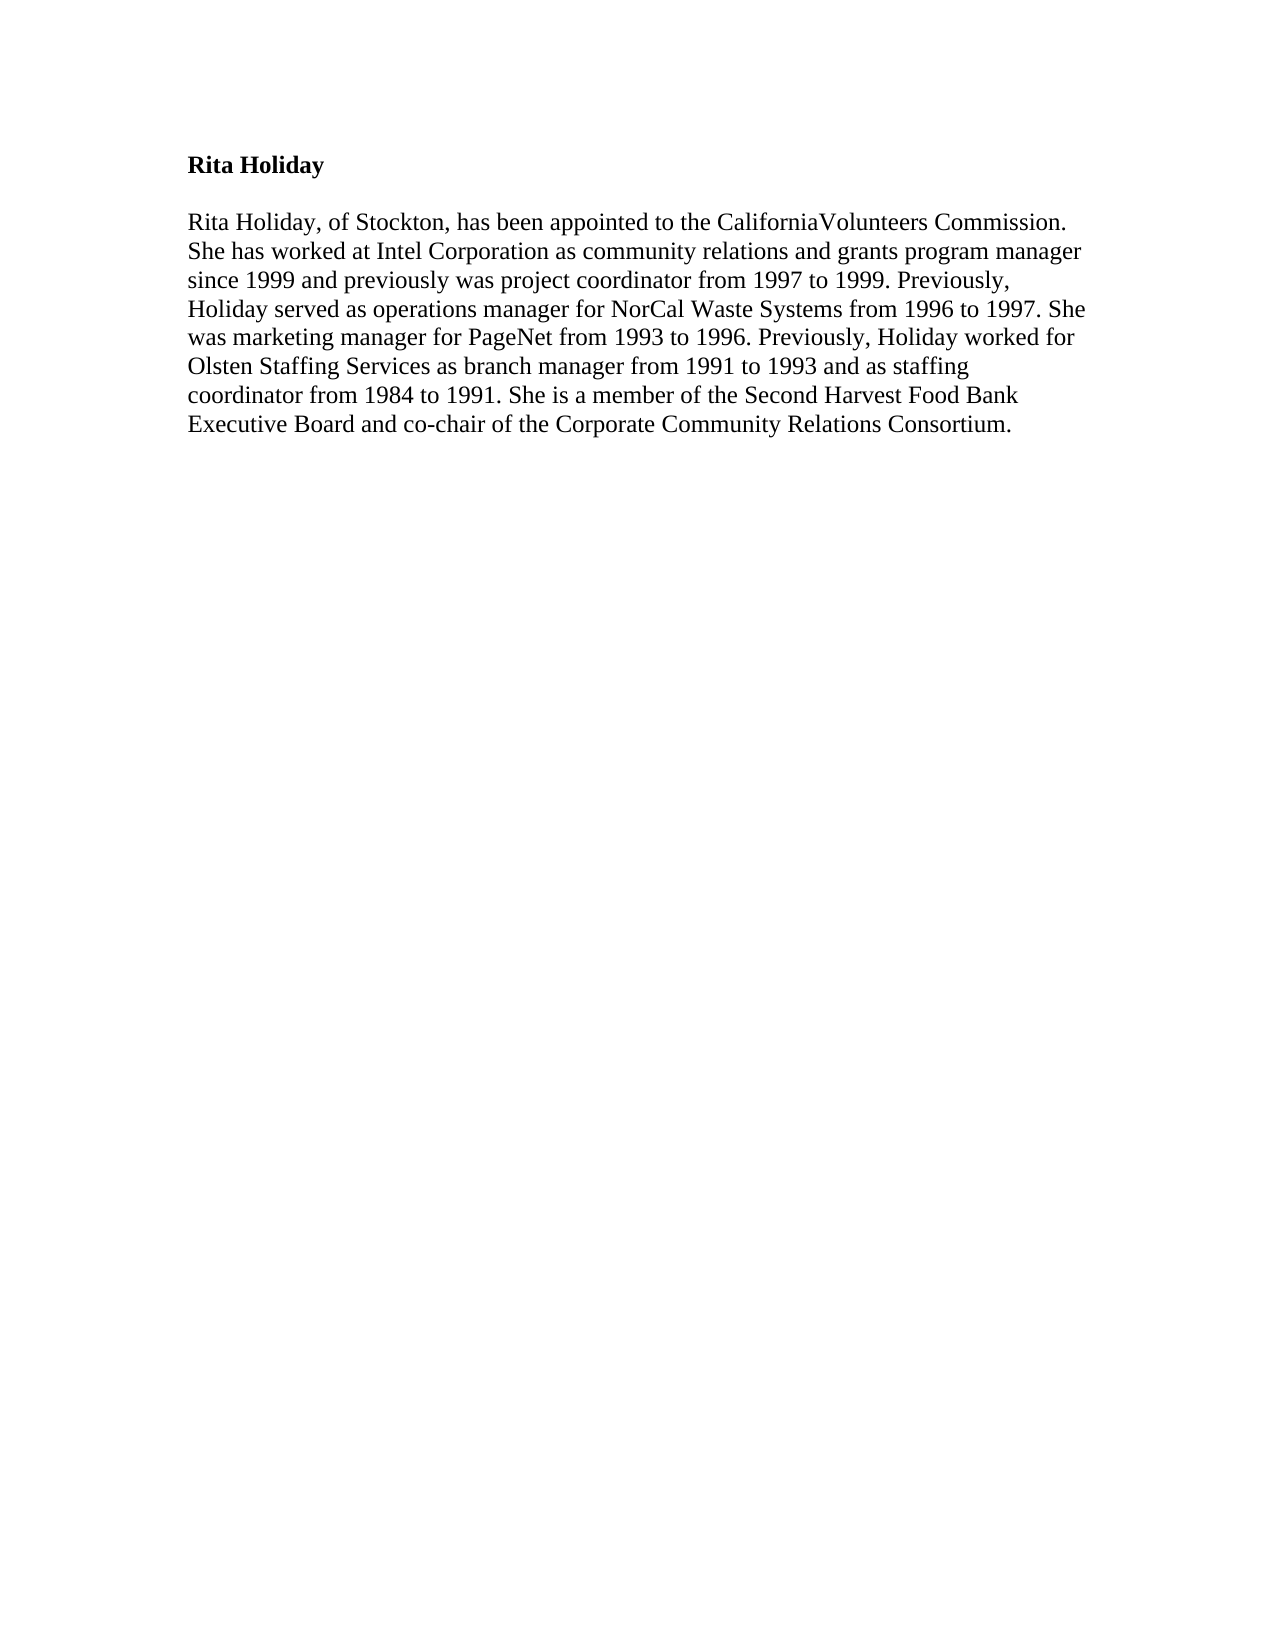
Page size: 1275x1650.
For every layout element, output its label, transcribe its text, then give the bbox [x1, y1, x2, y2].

text Rita Holiday [187, 150, 1087, 179]
text Rita Holiday, of Stockton, has been appointed to the CaliforniaVolunteers Commission. She has worked at Intel Corporation as community relations and grants program manager since 1999 and previously was project coordinator from 1997 to 1999. Previously, Holiday served as operations manager for NorCal Waste Systems from 1996 to 1997. She was marketing manager for PageNet from 1993 to 1996. Previously, Holiday worked for Olsten Staffing Services as branch manager from 1991 to 1993 and as staffing coordinator from 1984 to 1991. She is a member of the Second Harvest Food Bank Executive Board and co-chair of the Corporate Community Relations Consortium. [187, 207, 1087, 437]
